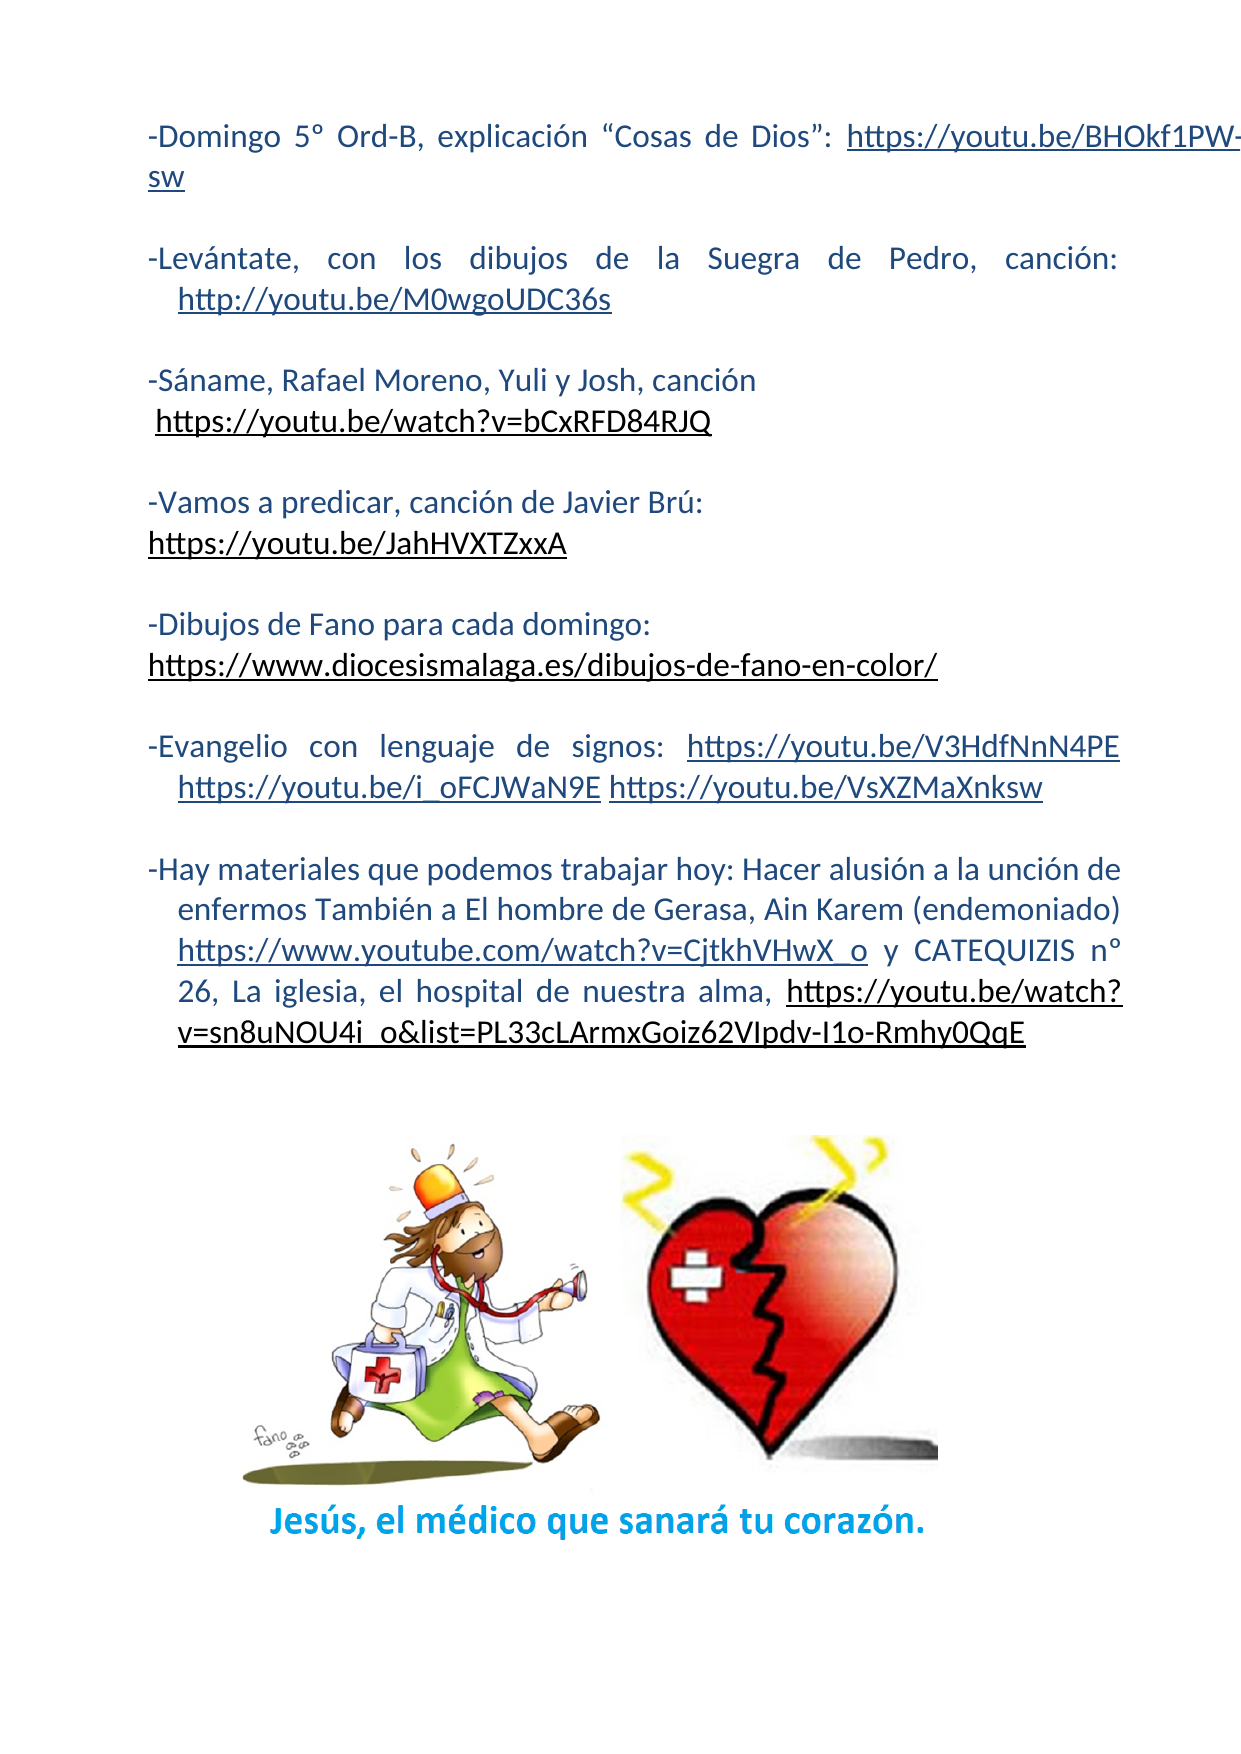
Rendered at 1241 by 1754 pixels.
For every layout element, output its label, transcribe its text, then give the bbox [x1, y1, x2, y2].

text -Domingo 5º Ord-B, explicación “Cosas de Dios”: https://youtu.be/BHOkf1PW-sw [148, 114, 1240, 196]
text -Dibujos de Fano para cada domingo: [148, 603, 1120, 644]
text https://youtu.be/JahHVXTZxxA [148, 522, 1120, 563]
picture [233, 1135, 957, 1544]
text https://www.diocesismalaga.es/dibujos-de-fano-en-color/ [148, 644, 1120, 685]
text -Sáname, Rafael Moreno, Yuli y Josh, canción [148, 359, 1240, 400]
list -Hay materiales que podemos trabajar hoy: Hacer alusión a la unción de enfermos También a El hombre de Gerasa, Ain Karem (endemoniado) https://www.youtube.com/watch?v=CjtkhVHwX_o y CATEQUIZIS nº 26, La iglesia, el hospital de nuestra alma, https://youtu.be/watch?v=sn8uNOU4i_o&list=PL33cLArmxGoiz62VIpdv-I1o-Rmhy0QqE [148, 848, 1122, 1051]
text -Levántate, con los dibujos de la Suegra de Pedro, canción: http://youtu.be/M0wgoUDC36s [148, 237, 1120, 318]
text -Vamos a predicar, canción de Javier Brú: [148, 481, 1120, 522]
text https://youtu.be/watch?v=bCxRFD84RJQ [148, 400, 1240, 440]
text -Evangelio con lenguaje de signos: https://youtu.be/V3HdfNnN4PE https://youtu.be/i_oFCJWaN9E https://youtu.be/VsXZMaXnksw [148, 726, 1120, 807]
